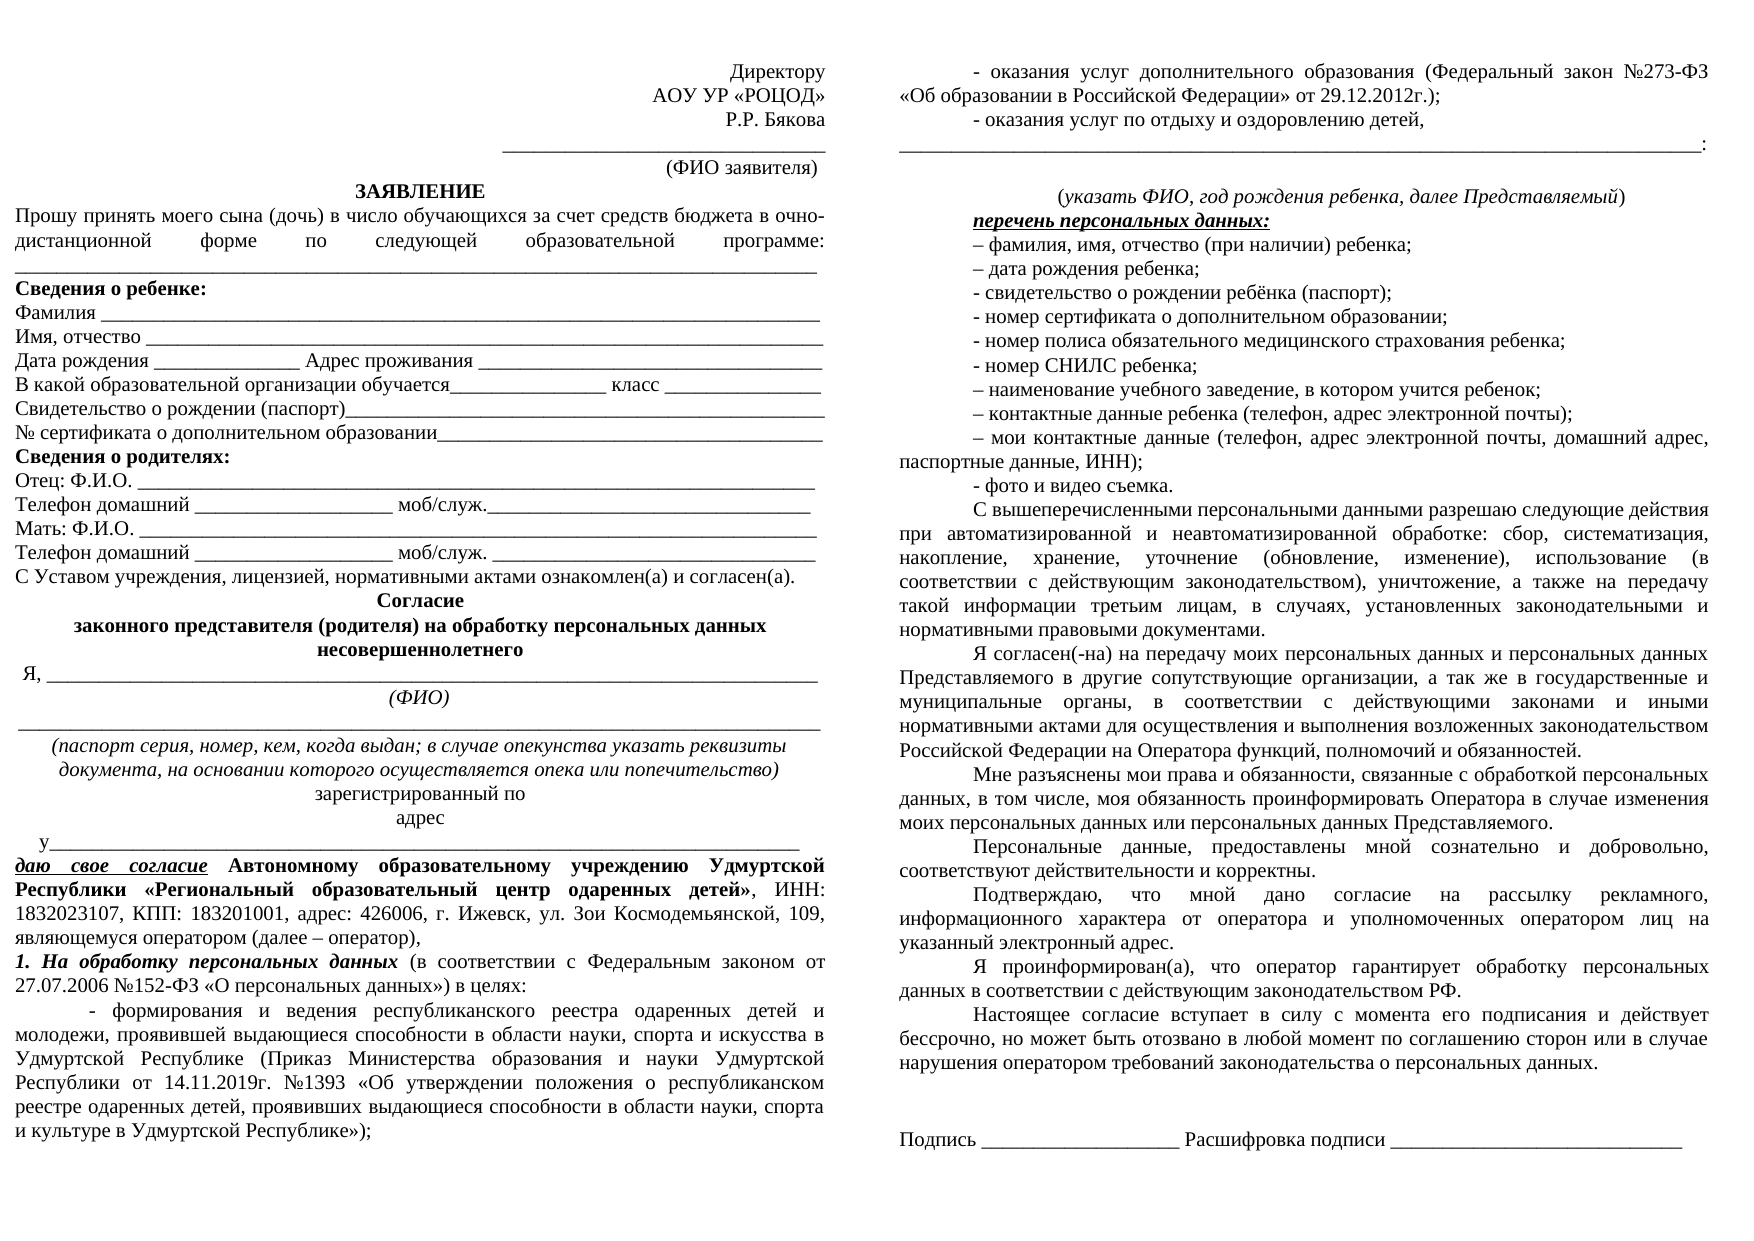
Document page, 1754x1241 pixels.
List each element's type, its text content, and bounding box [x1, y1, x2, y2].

text – дата рождения ребенка; [899, 256, 1709, 280]
text Дата рождения ______________ Адрес проживания _________________________________ [15, 348, 825, 372]
text Телефон домашний ___________________ моб/служ._______________________________ [15, 492, 825, 516]
text Прошу принять моего сына (дочь) в число обучающихся за счет средств бюджета в очно-дистанционной форме по следующей образовательной программе: _____________________________________________________________________________ [15, 203, 825, 276]
text Имя, отчество _________________________________________________________________ [15, 324, 825, 348]
text Я, __________________________________________________________________________ [15, 661, 825, 685]
text - фото и видео съемка. [899, 473, 1709, 497]
text В какой образовательной организации обучается_______________ класс _______________ [15, 372, 825, 396]
text Мать: Ф.И.О. _________________________________________________________________ [15, 516, 825, 540]
text _______________________________ [0, 131, 825, 155]
text - свидетельство о рождении ребёнка (паспорт); [899, 280, 1709, 304]
text 1. На обработку персональных данных (в соответствии с Федеральным законом от 27.07.2006 №152-ФЗ «О персональных данных») в целях: [15, 949, 825, 997]
text (паспорт серия, номер, кем, когда выдан; в случае опекунства указать реквизиты документа, на основании которого осуществляется опека или попечительство) [15, 733, 825, 781]
text (ФИО) [15, 685, 825, 709]
text Р.Р. Бякова [15, 107, 825, 131]
text ЗАЯВЛЕНИЕ [15, 179, 825, 203]
text Персональные данные, предоставлены мной сознательно и добровольно, соответствуют действительности и корректны. [899, 834, 1709, 882]
text Согласие [15, 588, 825, 612]
text (указать ФИО, год рождения ребенка, далее Представляемый) [899, 184, 1709, 208]
text Сведения о родителях: [15, 444, 825, 468]
text - оказания услуг дополнительного образования (Федеральный закон №273-ФЗ «Об образовании в Российской Федерации» от 29.12.2012г.); [899, 59, 1709, 107]
text Телефон домашний ___________________ моб/служ. _______________________________ [15, 540, 825, 564]
text - оказания услуг по отдыху и оздоровлению детей, [899, 107, 1709, 131]
text С вышеперечисленными персональными данными разрешаю следующие действия при автоматизированной и неавтоматизированной обработке: сбор, систематизация, накопление, хранение, уточнение (обновление, изменение), использование (в соответствии с действующим законодательством), уничтожение, а также на передачу такой информации третьим лицам, в случаях, установленных законодательными и нормативными правовыми документами. [899, 497, 1709, 641]
text - номер полиса обязательного медицинского страхования ребенка; [899, 328, 1709, 352]
text _____________________________________________________________________________ [15, 709, 825, 733]
text (ФИО заявителя) [15, 155, 825, 179]
text - номер сертификата о дополнительном образовании; [899, 304, 1709, 328]
text даю свое согласие Автономному образовательному учреждению Удмуртской Республики «Региональный образовательный центр одаренных детей», ИНН: 1832023107, КПП: 183201001, адрес: 426006, г. Ижевск, ул. Зои Космодемьянской, 109, являющемуся оператором (далее – оператор), [15, 853, 825, 949]
text Директору АОУ УР «РОЦОД» [15, 59, 825, 107]
text – мои контактные данные (телефон, адрес электронной почты, домашний адрес, паспортные данные, ИНН); [899, 425, 1709, 473]
text Сведения о ребенке: [15, 276, 825, 300]
text - формирования и ведения республиканского реестра одаренных детей и молодежи, проявившей выдающиеся способности в области науки, спорта и искусства в Удмуртской Республике (Приказ Министерства образования и науки Удмуртской Республики от 14.11.2019г. №1393 «Об утверждении положения о республиканском реестре одаренных детей, проявивших выдающиеся способности в области науки, спорта и культуре в Удмуртской Республике»); [15, 997, 825, 1142]
text Фамилия _____________________________________________________________________ [15, 300, 825, 324]
text № сертификата о дополнительном образовании_____________________________________ [15, 420, 825, 444]
text _____________________________________________________________________________: [899, 131, 1709, 184]
text Свидетельство о рождении (паспорт)______________________________________________ [15, 396, 825, 420]
text Я согласен(-на) на передачу моих персональных данных и персональных данных Представляемого в другие сопутствующие организации, а так же в государственные и муниципальные органы, в соответствии с действующими законами и иными нормативными актами для осуществления и выполнения возложенных законодательством Российской Федерации на Оператора функций, полномочий и обязанностей. [899, 641, 1709, 762]
text зарегистрированный по адресу________________________________________________________________________ [15, 781, 825, 853]
text Я проинформирован(а), что оператор гарантирует обработку персональных данных в соответствии с действующим законодательством РФ. [899, 954, 1709, 1002]
text С Уставом учреждения, лицензией, нормативными актами ознакомлен(а) и согласен(а). [15, 564, 825, 588]
text – фамилия, имя, отчество (при наличии) ребенка; [899, 232, 1709, 256]
text – контактные данные ребенка (телефон, адрес электронной почты); [899, 401, 1709, 425]
text законного представителя (родителя) на обработку персональных данных несовершеннолетнего [15, 612, 825, 661]
text - номер СНИЛС ребенка; [899, 352, 1709, 377]
text – наименование учебного заведение, в котором учится ребенок; [899, 377, 1709, 401]
text Подпись ___________________ Расшифровка подписи ____________________________ [899, 1127, 1709, 1151]
text перечень персональных данных: [899, 208, 1709, 232]
text Настоящее согласие вступает в силу с момента его подписания и действует бессрочно, но может быть отозвано в любой момент по соглашению сторон или в случае нарушения оператором требований законодательства о персональных данных. [899, 1002, 1709, 1074]
text Подтверждаю, что мной дано согласие на рассылку рекламного, информационного характера от оператора и уполномоченных оператором лиц на указанный электронный адрес. [899, 882, 1709, 954]
text Мне разъяснены мои права и обязанности, связанные с обработкой персональных данных, в том числе, моя обязанность проинформировать Оператора в случае изменения моих персональных данных или персональных данных Представляемого. [899, 762, 1709, 834]
text Отец: Ф.И.О. _________________________________________________________________ [15, 468, 825, 492]
